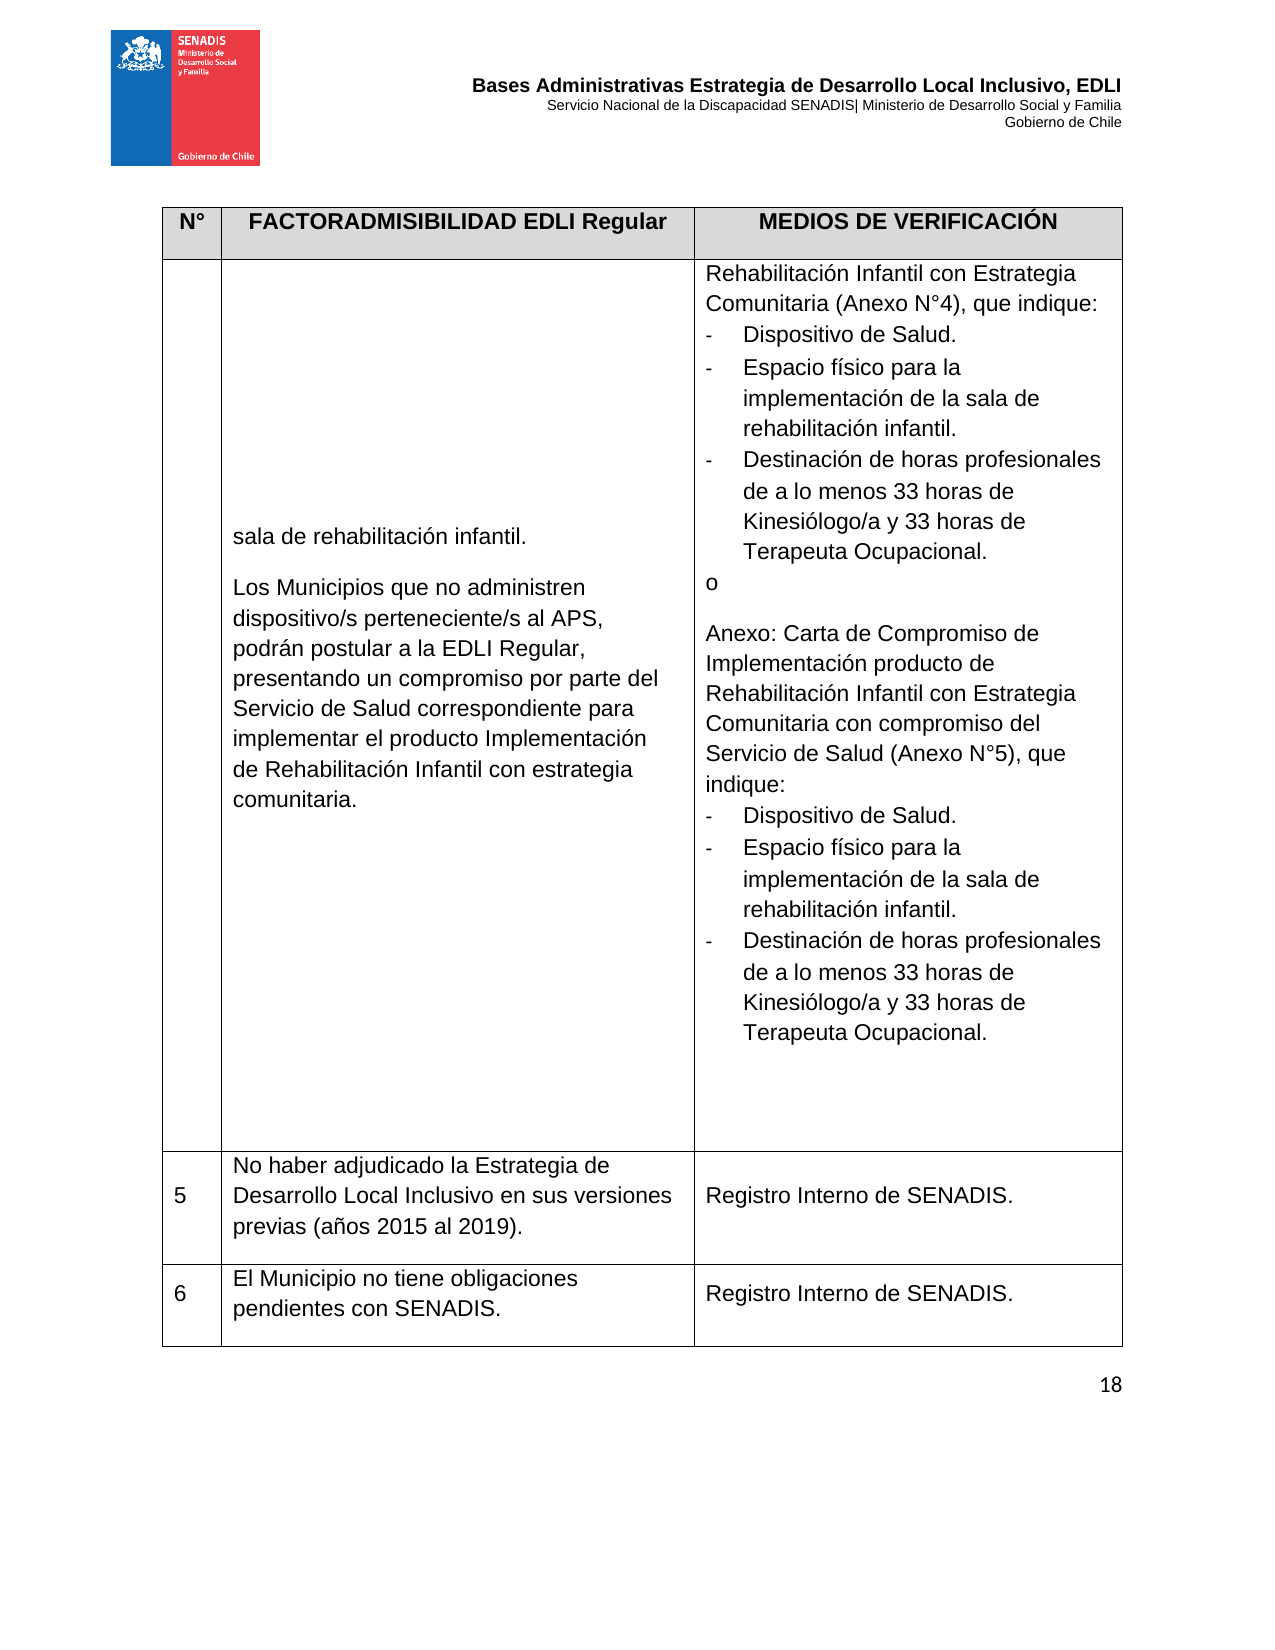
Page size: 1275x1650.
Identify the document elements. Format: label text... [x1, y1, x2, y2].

table_header N° [163, 208, 221, 259]
table_header MEDIOS DE VERIFICACIÓN [695, 208, 1122, 259]
table_cell Registro Interno de SENADIS. [695, 1265, 1122, 1346]
table_cell El Municipio no tiene obligaciones pendientes con SENADIS. [222, 1265, 694, 1346]
picture [110, 30, 260, 166]
table_cell No haber adjudicado la Estrategia de Desarrollo Local Inclusivo en sus versiones previas (años 2015 al 2019). [222, 1152, 694, 1264]
table_cell 5 [163, 1152, 221, 1264]
table_cell 4 [163, 260, 221, 1151]
table_header FACTORADMISIBILIDAD EDLI Regular [222, 208, 694, 259]
table_cell Registro Interno de SENADIS. [695, 1152, 1122, 1264]
table_cell 6 [163, 1265, 221, 1346]
